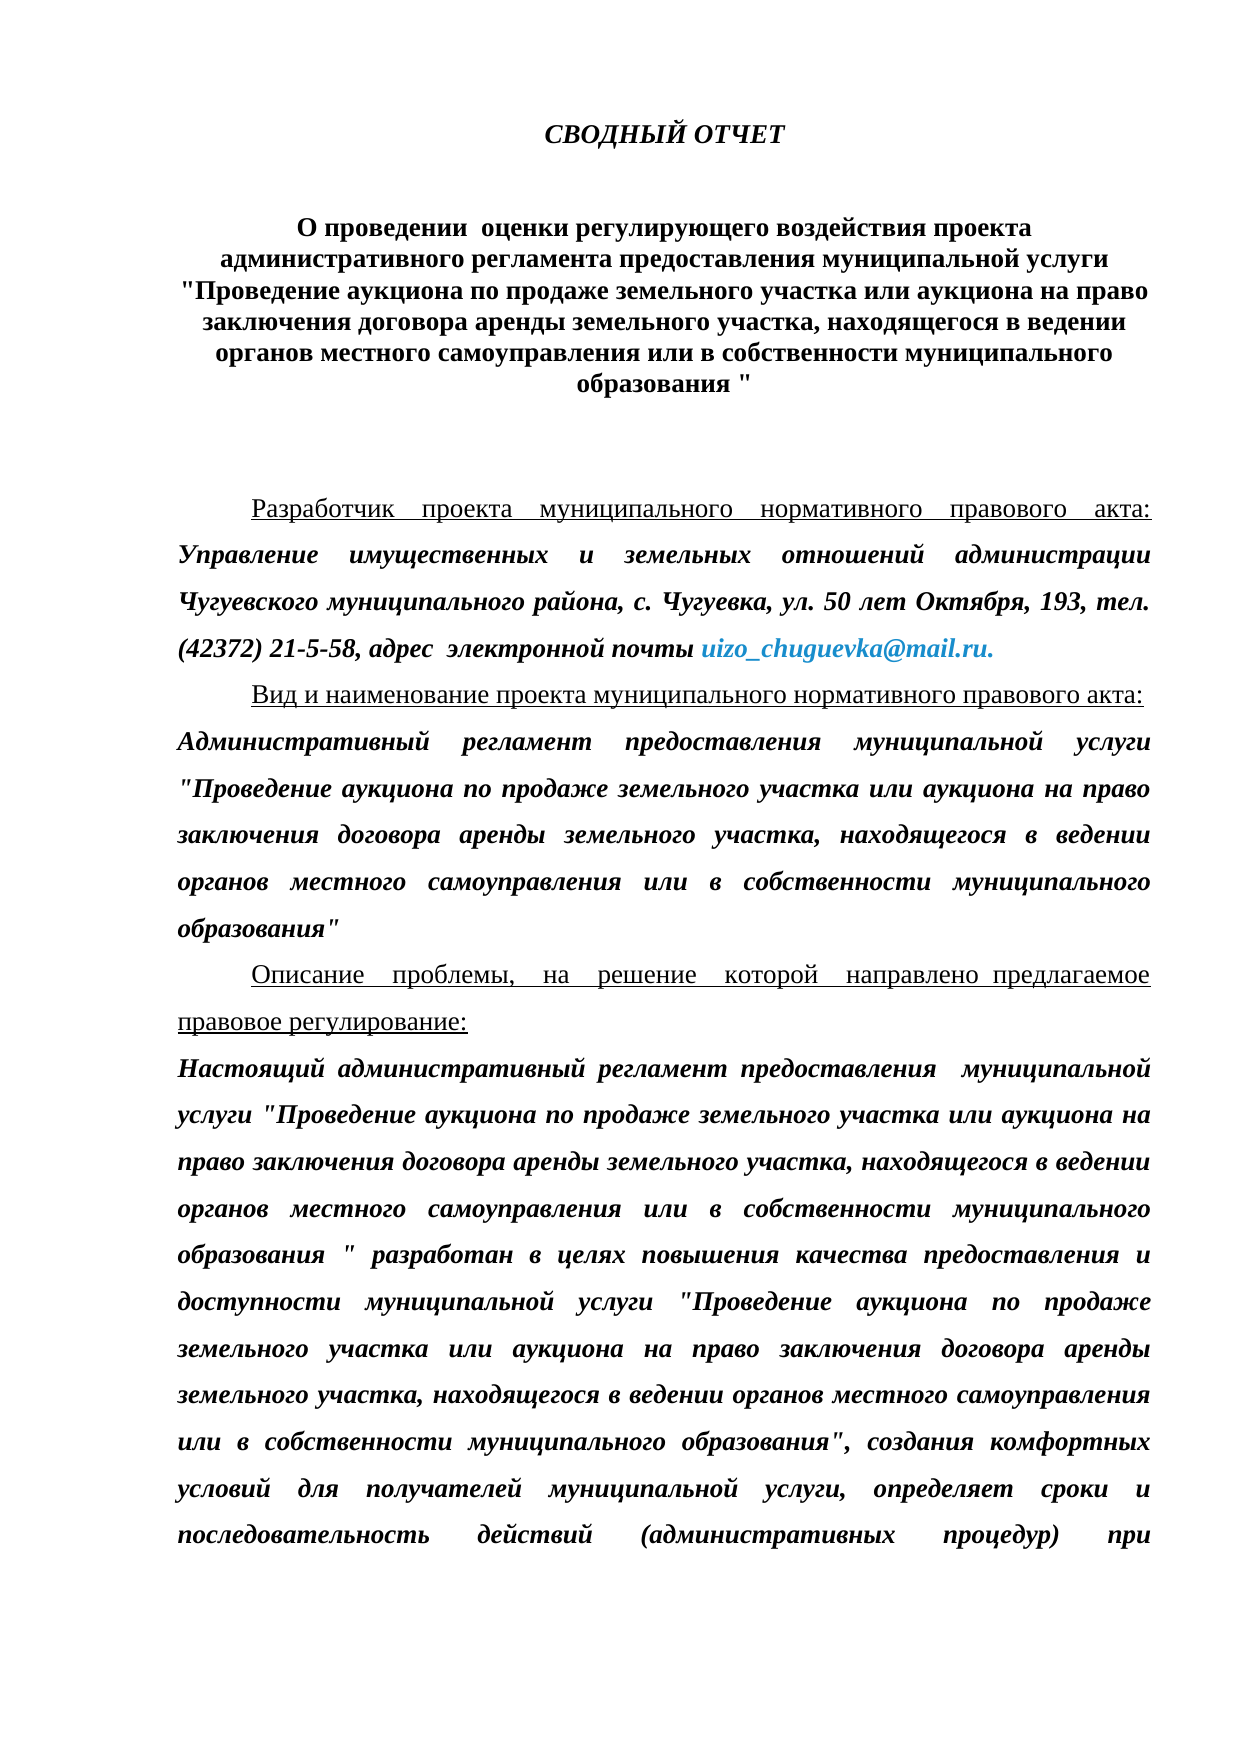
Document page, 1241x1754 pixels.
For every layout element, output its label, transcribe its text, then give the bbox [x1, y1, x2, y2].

text Вид и наименование проекта муниципального нормативного правового акта: [177, 678, 1152, 709]
text Описание проблемы, на решение которой направлено предлагаемое правовое регулирование: [177, 958, 1152, 1036]
text О проведении оценки регулирующего воздействия проекта административного регламента предоставления муниципальной услуги "Проведение аукциона по продаже земельного участка или аукциона на право заключения договора аренды земельного участка, находящегося в ведении органов местного самоуправления или в собственности муниципального образования " [177, 211, 1152, 398]
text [177, 1052, 1152, 1549]
text Административный регламент предоставления муниципальной услуги "Проведение аукциона по продаже земельного участка или аукциона на право заключения договора аренды земельного участка, находящегося в ведении органов местного самоуправления или в собственности муниципального образования" [177, 725, 1152, 943]
text Разработчик проекта муниципального нормативного правового акта: Управление имущественных и земельных отношений администрации Чугуевского муниципального района, с. Чугуевка, ул. 50 лет Октября, 193, тел. (42372) 21-5-58, адрес электронной почты uizo_chuguevka@mail.ru. [177, 492, 1152, 663]
text СВОДНЫЙ ОТЧЕТ [177, 118, 1152, 149]
